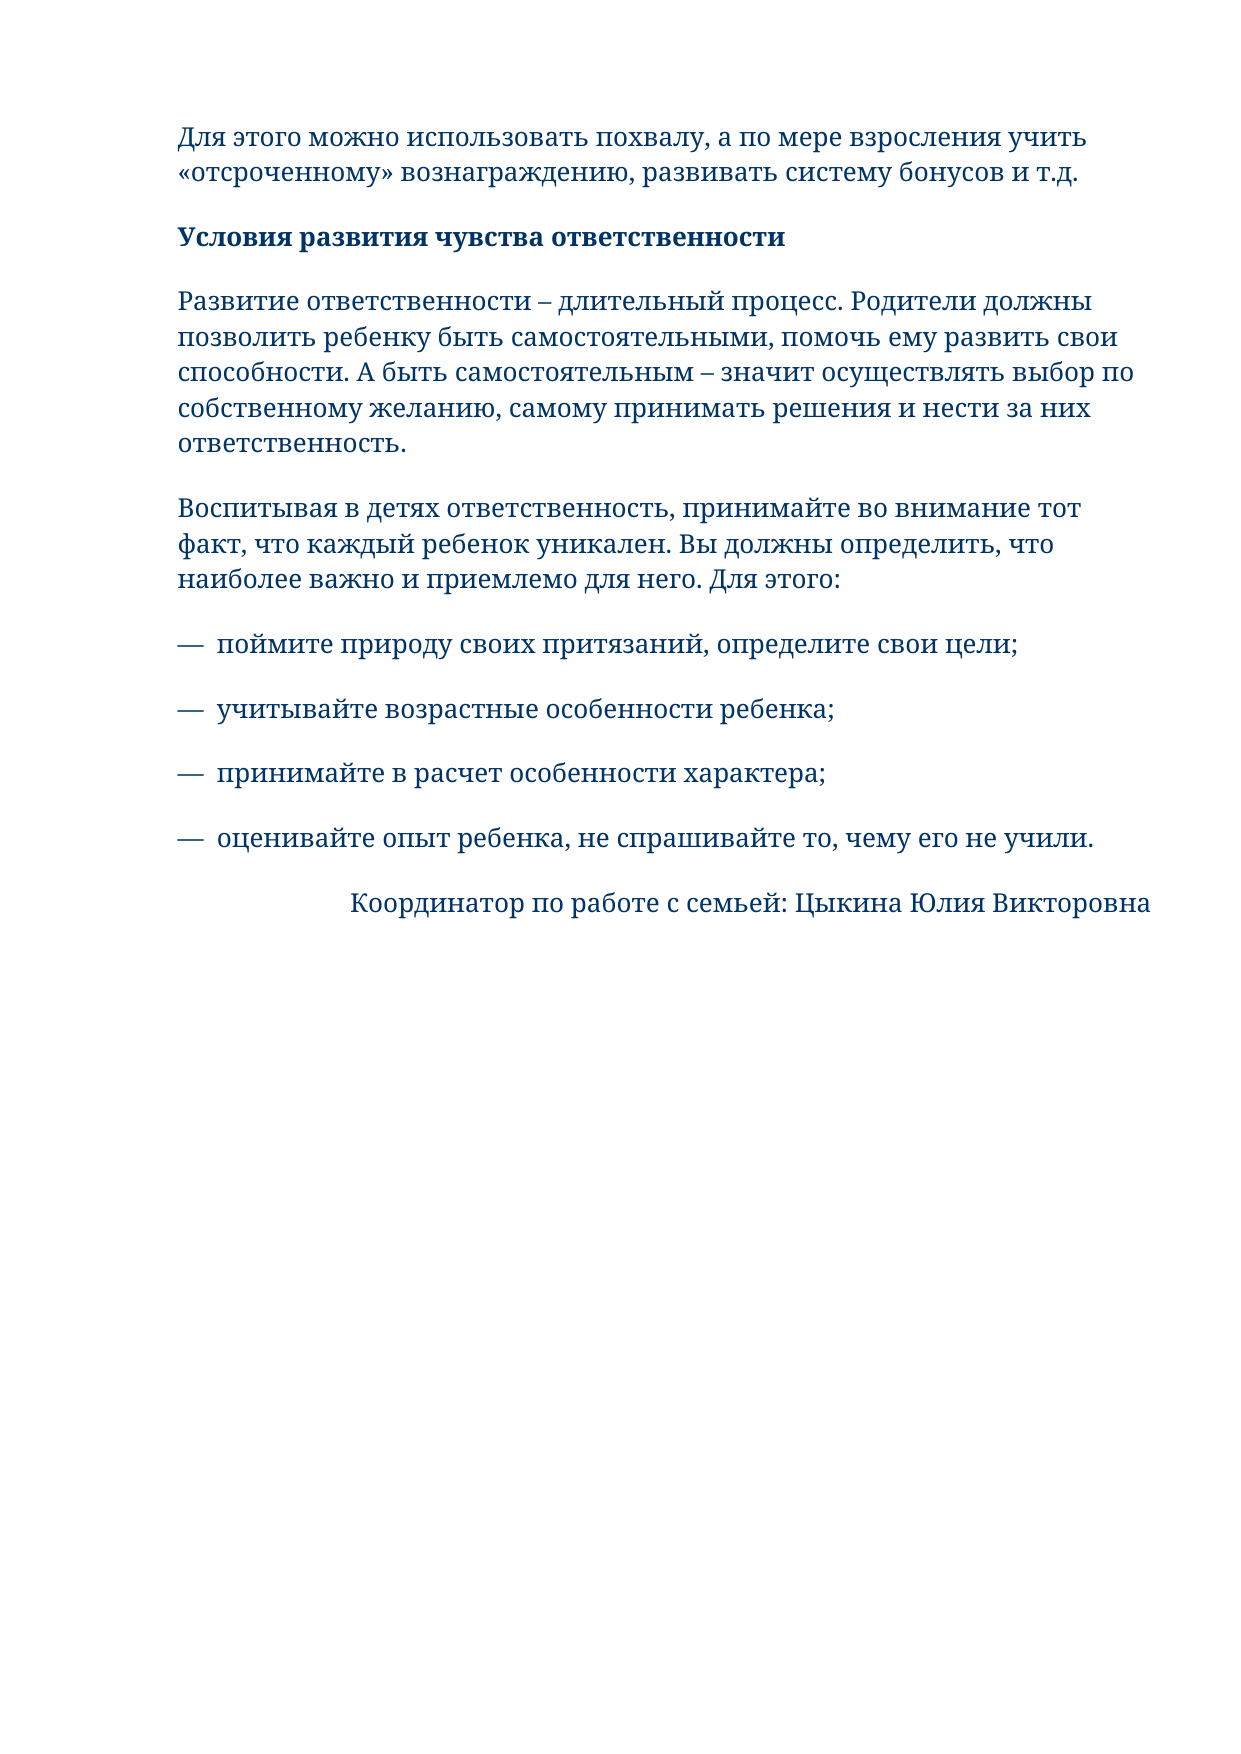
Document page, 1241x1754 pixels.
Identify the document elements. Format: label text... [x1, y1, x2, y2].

text — поймите природу своих притязаний, определите свои цели; [177, 626, 1152, 661]
text — учитывайте возрастные особенности ребенка; [177, 690, 1152, 726]
text — оценивайте опыт ребенка, не спрашивайте то, чему его не учили. [177, 819, 1152, 855]
text Развитие ответственности – длительный процесс. Родители должны позволить ребенку быть самостоятельными, помочь ему развить свои способности. А быть самостоятельным – значит осуществлять выбор по собственному желанию, самому принимать решения и нести за них ответственность. [177, 283, 1152, 461]
text Условия развития чувства ответственности [177, 218, 1152, 254]
text Координатор по работе с семьей: Цыкина Юлия Викторовна [177, 884, 1152, 920]
text Воспитывая в детях ответственность, принимайте во внимание тот факт, что каждый ребенок уникален. Вы должны определить, что наиболее важно и приемлемо для него. Для этого: [177, 490, 1152, 596]
text Для этого можно использовать похвалу, а по мере взросления учить «отсроченному» вознаграждению, развивать систему бонусов и т.д. [177, 118, 1152, 189]
text — принимайте в расчет особенности характера; [177, 755, 1152, 790]
